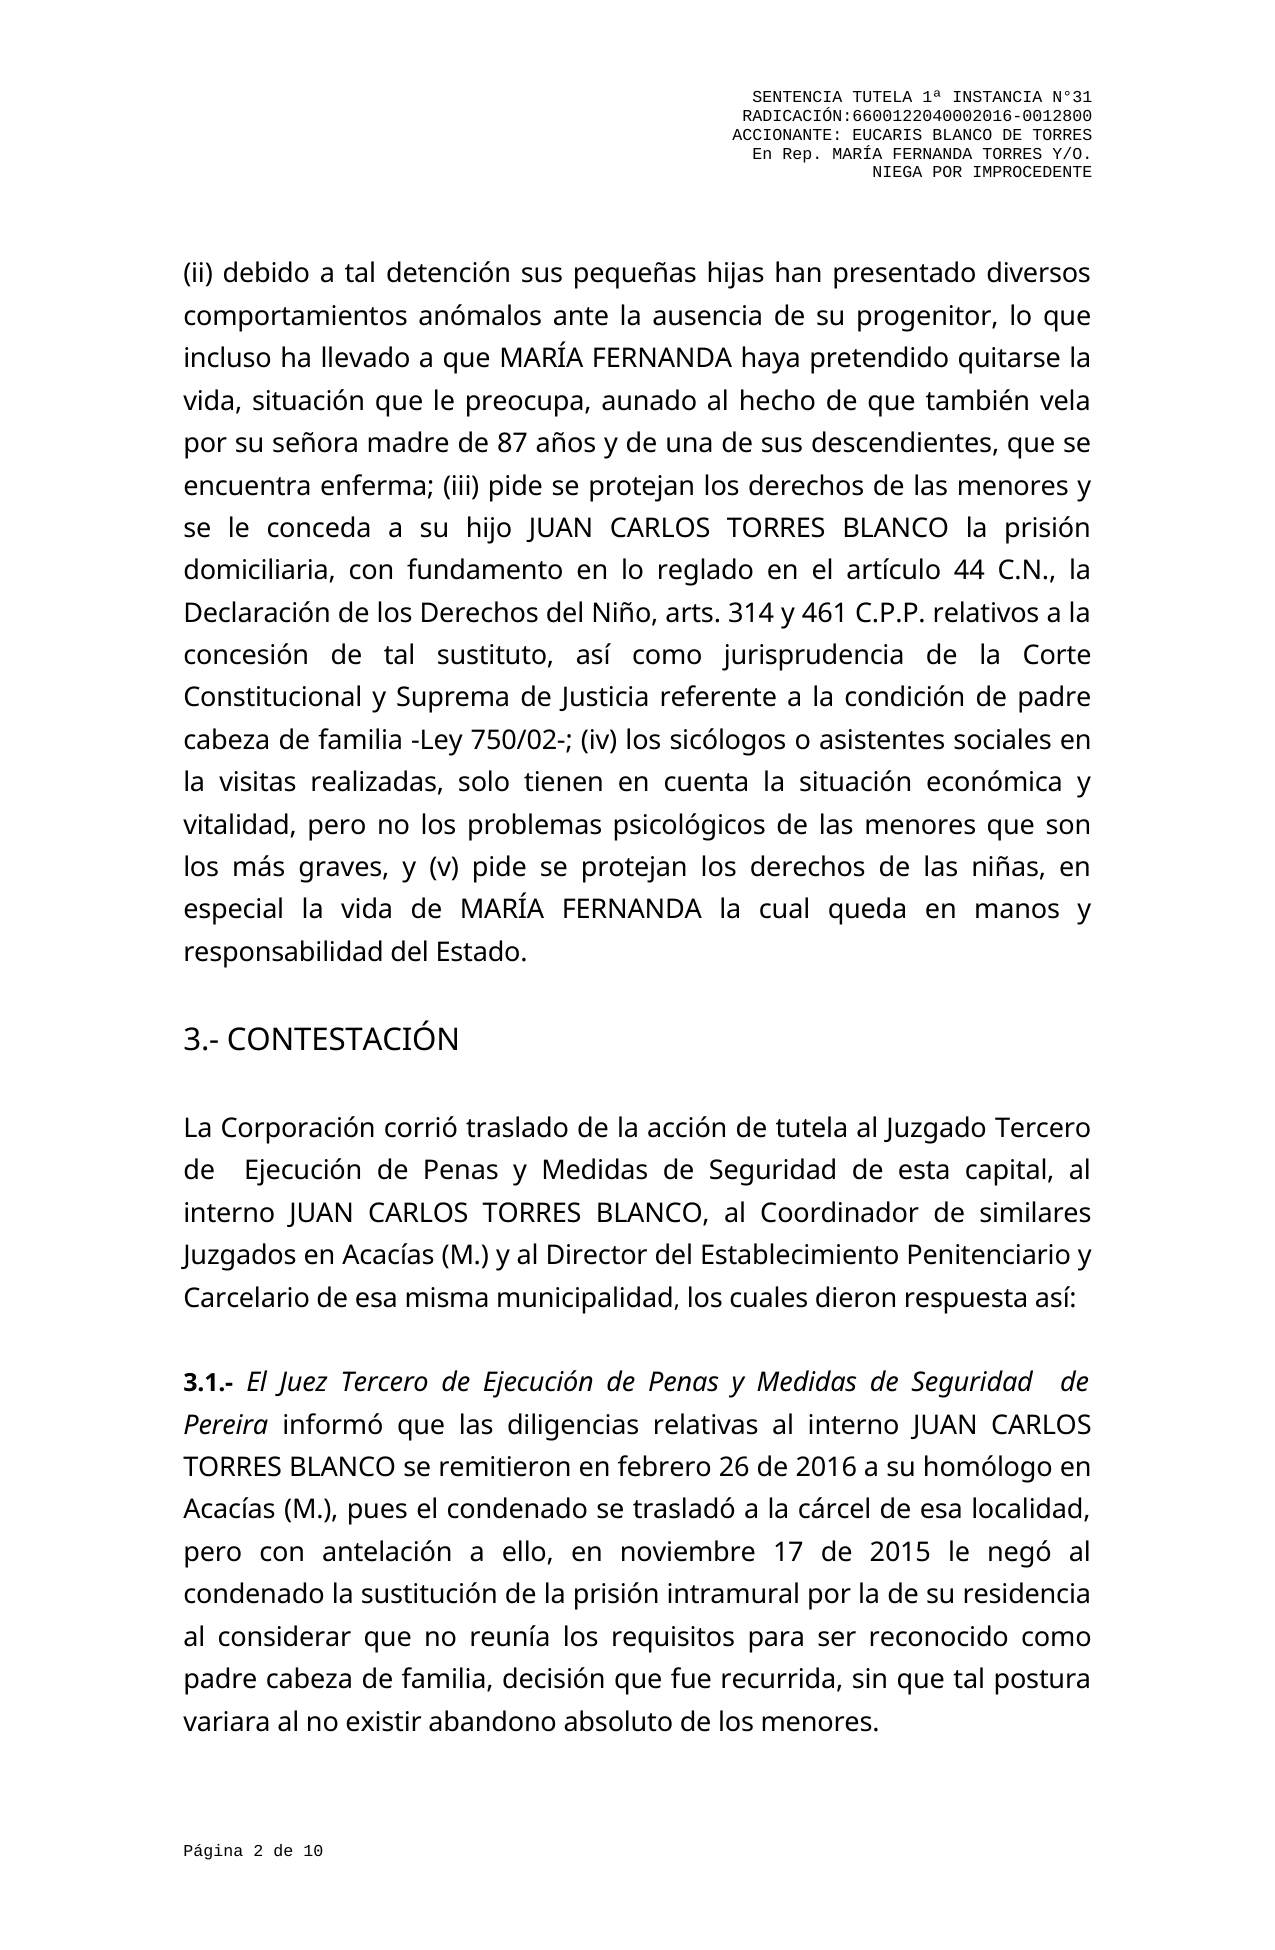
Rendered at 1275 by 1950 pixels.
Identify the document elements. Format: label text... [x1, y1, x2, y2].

text La Corporación corrió traslado de la acción de tutela al Juzgado Tercero de Ejecución de Penas y Medidas de Seguridad de esta capital, al interno JUAN CARLOS TORRES BLANCO, al Coordinador de similares Juzgados en Acacías (M.) y al Director del Establecimiento Penitenciario y Carcelario de esa misma municipalidad, los cuales dieron respuesta así: [183, 1108, 1092, 1315]
text 3.1.- El Juez Tercero de Ejecución de Penas y Medidas de Seguridad de Pereira informó que las diligencias relativas al interno JUAN CARLOS TORRES BLANCO se remitieron en febrero 26 de 2016 a su homólogo en Acacías (M.), pues el condenado se trasladó a la cárcel de esa localidad, pero con antelación a ello, en noviembre 17 de 2015 le negó al condenado la sustitución de la prisión intramural por la de su residencia al considerar que no reunía los requisitos para ser reconocido como padre cabeza de familia, decisión que fue recurrida, sin que tal postura variara al no existir abandono absoluto de los menores. [183, 1363, 1092, 1739]
text 3.- CONTESTACIÓN [183, 1017, 1092, 1060]
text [183, 254, 1092, 969]
